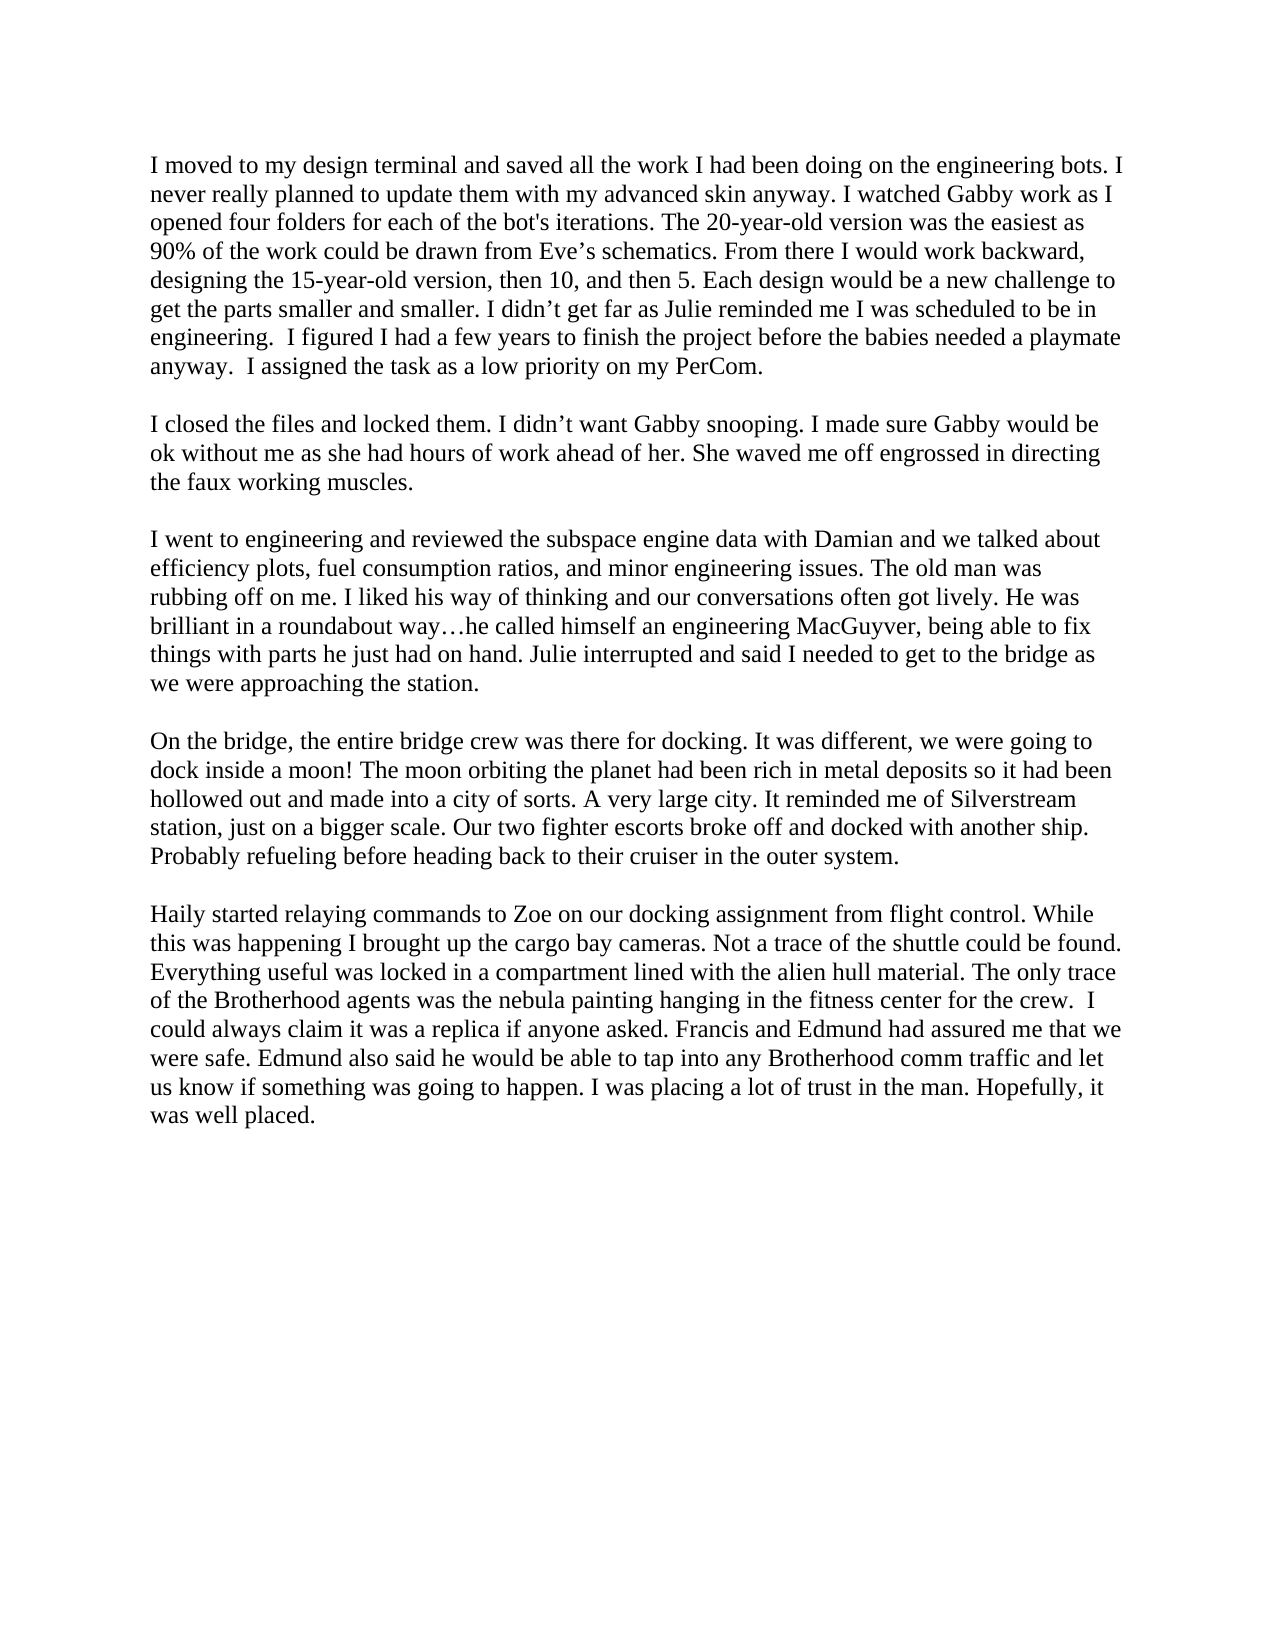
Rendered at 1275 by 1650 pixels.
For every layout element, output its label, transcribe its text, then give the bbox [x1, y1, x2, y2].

text I went to engineering and reviewed the subspace engine data with Damian and we talked about efficiency plots, fuel consumption ratios, and minor engineering issues. The old man was rubbing off on me. I liked his way of thinking and our conversations often got lively. He was brilliant in a roundabout way…he called himself an engineering MacGuyver, being able to fix things with parts he just had on hand. Julie interrupted and said I needed to get to the bridge as we were approaching the station. [150, 524, 1125, 697]
text I closed the files and locked them. I didn’t want Gabby snooping. I made sure Gabby would be ok without me as she had hours of work ahead of her. She waved me off engrossed in directing the faux working muscles. [150, 409, 1125, 495]
text On the bridge, the entire bridge crew was there for docking. It was different, we were going to dock inside a moon! The moon orbiting the planet had been rich in metal deposits so it had been hollowed out and made into a city of sorts. A very large city. It reminded me of Silverstream station, just on a bigger scale. Our two fighter escorts broke off and docked with another ship. Probably refueling before heading back to their cruiser in the outer system. [150, 726, 1125, 870]
text I moved to my design terminal and saved all the work I had been doing on the engineering bots. I never really planned to update them with my advanced skin anyway. I watched Gabby work as I opened four folders for each of the bot's iterations. The 20-year-old version was the easiest as 90% of the work could be drawn from Eve’s schematics. From there I would work backward, designing the 15-year-old version, then 10, and then 5. Each design would be a new challenge to get the parts smaller and smaller. I didn’t get far as Julie reminded me I was scheduled to be in engineering. I figured I had a few years to finish the project before the babies needed a playmate anyway. I assigned the task as a low priority on my PerCom. [150, 150, 1125, 380]
text Haily started relaying commands to Zoe on our docking assignment from flight control. While this was happening I brought up the cargo bay cameras. Not a trace of the shuttle could be found. Everything useful was locked in a compartment lined with the alien hull material. The only trace of the Brotherhood agents was the nebula painting hanging in the fitness center for the crew. I could always claim it was a replica if anyone asked. Francis and Edmund had assured me that we were safe. Edmund also said he would be able to tap into any Brotherhood comm traffic and let us know if something was going to happen. I was placing a lot of trust in the man. Hopefully, it was well placed. [150, 899, 1125, 1129]
